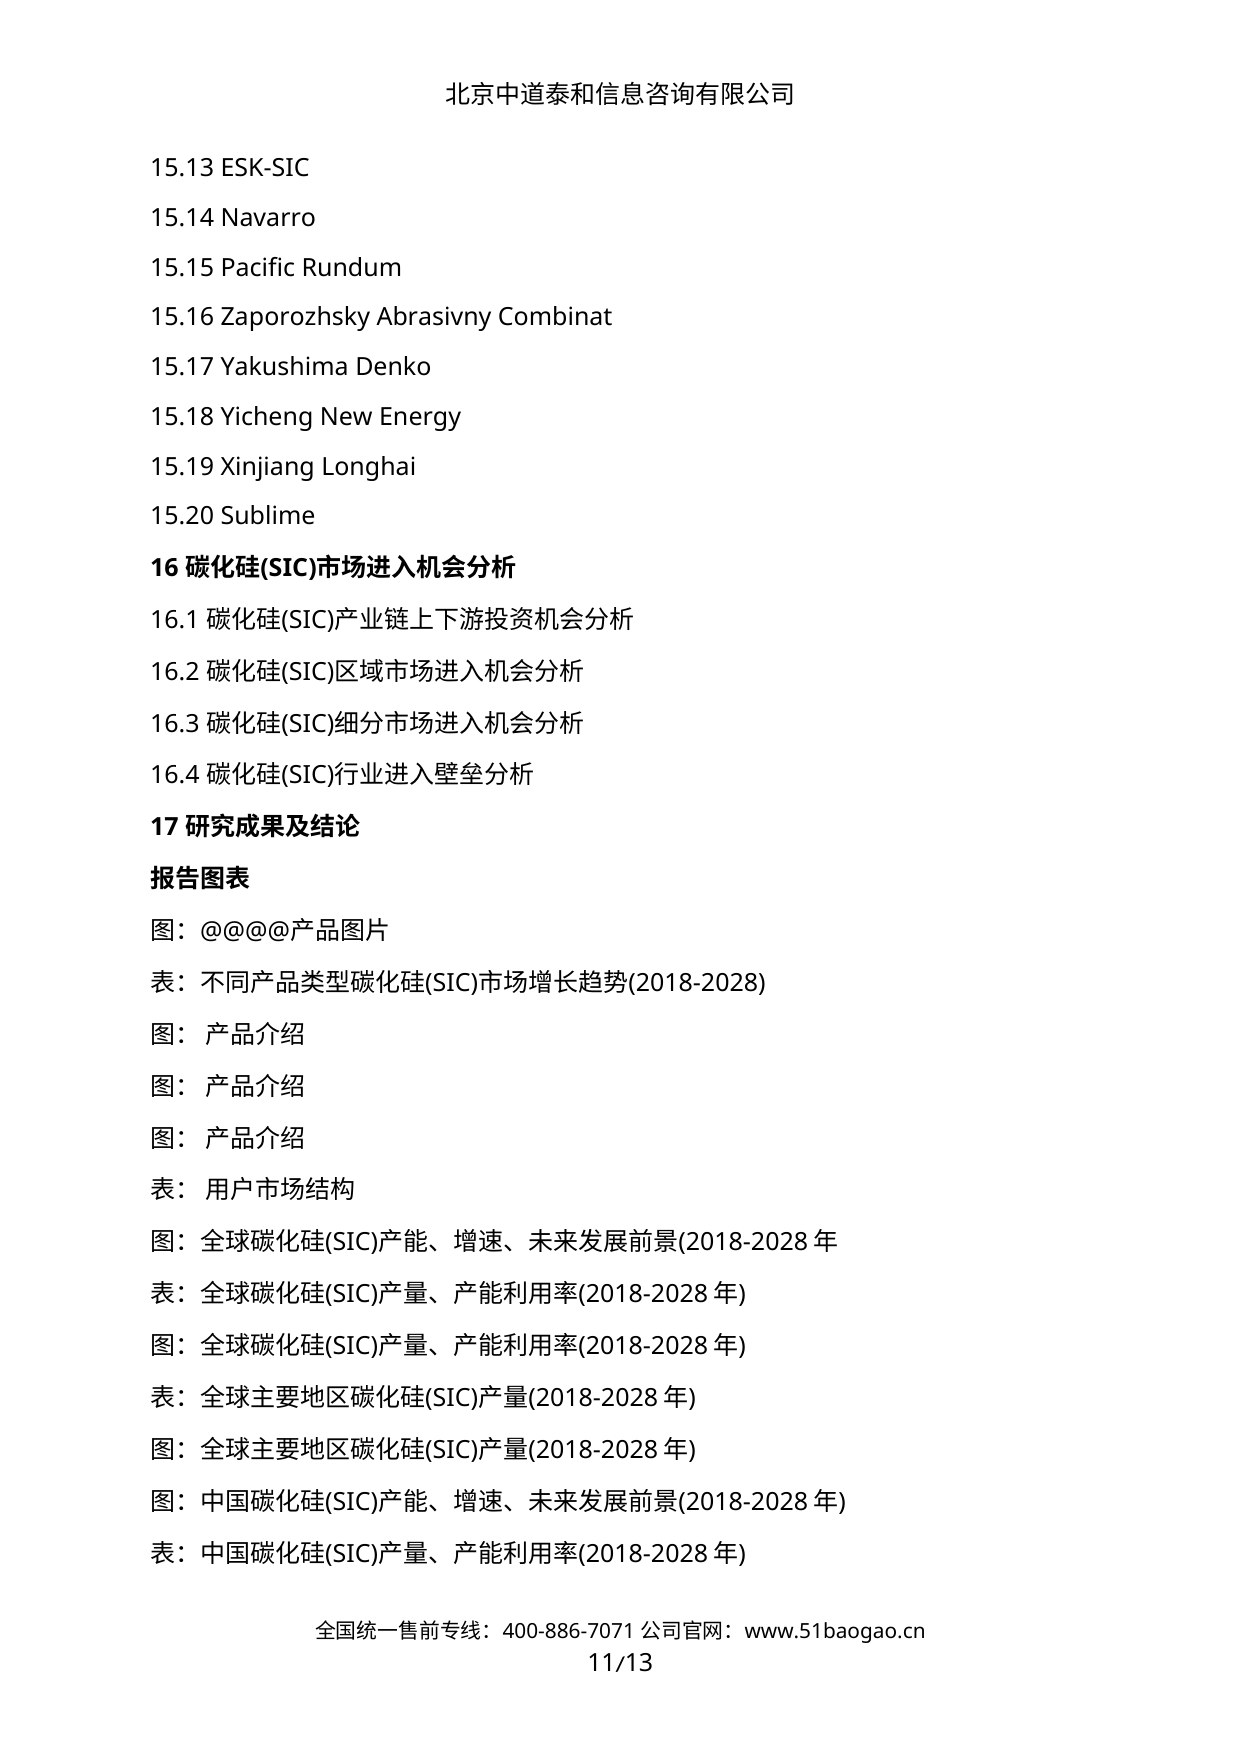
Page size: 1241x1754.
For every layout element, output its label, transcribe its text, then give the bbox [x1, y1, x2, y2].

text 图：@@@@产品图片 [150, 911, 1090, 947]
text 15.16 Zaporozhsky Abrasivny Combinat [150, 299, 1090, 333]
text 表： 用户市场结构 [150, 1170, 1090, 1206]
text 图：全球碳化硅(SIC)产能、增速、未来发展前景(2018-2028年 [150, 1222, 1090, 1258]
text 图：中国碳化硅(SIC)产能、增速、未来发展前景(2018-2028年) [150, 1481, 1090, 1517]
text 图： 产品介绍 [150, 1066, 1090, 1102]
text 15.13 ESK-SIC [150, 150, 1090, 184]
text 16.3 碳化硅(SIC)细分市场进入机会分析 [150, 703, 1090, 739]
text 表：全球主要地区碳化硅(SIC)产量(2018-2028年) [150, 1377, 1090, 1414]
text 16.1 碳化硅(SIC)产业链上下游投资机会分析 [150, 599, 1090, 636]
text 图：全球碳化硅(SIC)产量、产能利用率(2018-2028年) [150, 1326, 1090, 1362]
text 16 碳化硅(SIC)市场进入机会分析 [150, 547, 1090, 584]
text 图： 产品介绍 [150, 1014, 1090, 1051]
text 15.19 Xinjiang Longhai [150, 448, 1090, 482]
text 图： 产品介绍 [150, 1118, 1090, 1154]
text 15.15 Pacific Rundum [150, 249, 1090, 283]
text 表：中国碳化硅(SIC)产量、产能利用率(2018-2028年) [150, 1533, 1090, 1569]
text 15.17 Yakushima Denko [150, 349, 1090, 383]
text 表：全球碳化硅(SIC)产量、产能利用率(2018-2028年) [150, 1274, 1090, 1310]
text 17 研究成果及结论 [150, 807, 1090, 843]
text 16.4 碳化硅(SIC)行业进入壁垒分析 [150, 755, 1090, 791]
text 15.20 Sublime [150, 498, 1090, 532]
text 16.2 碳化硅(SIC)区域市场进入机会分析 [150, 651, 1090, 687]
text 图：全球主要地区碳化硅(SIC)产量(2018-2028年) [150, 1429, 1090, 1466]
text 报告图表 [150, 859, 1090, 895]
text 表：不同产品类型碳化硅(SIC)市场增长趋势(2018-2028) [150, 962, 1090, 999]
text 15.18 Yicheng New Energy [150, 398, 1090, 432]
text 15.14 Navarro [150, 200, 1090, 234]
